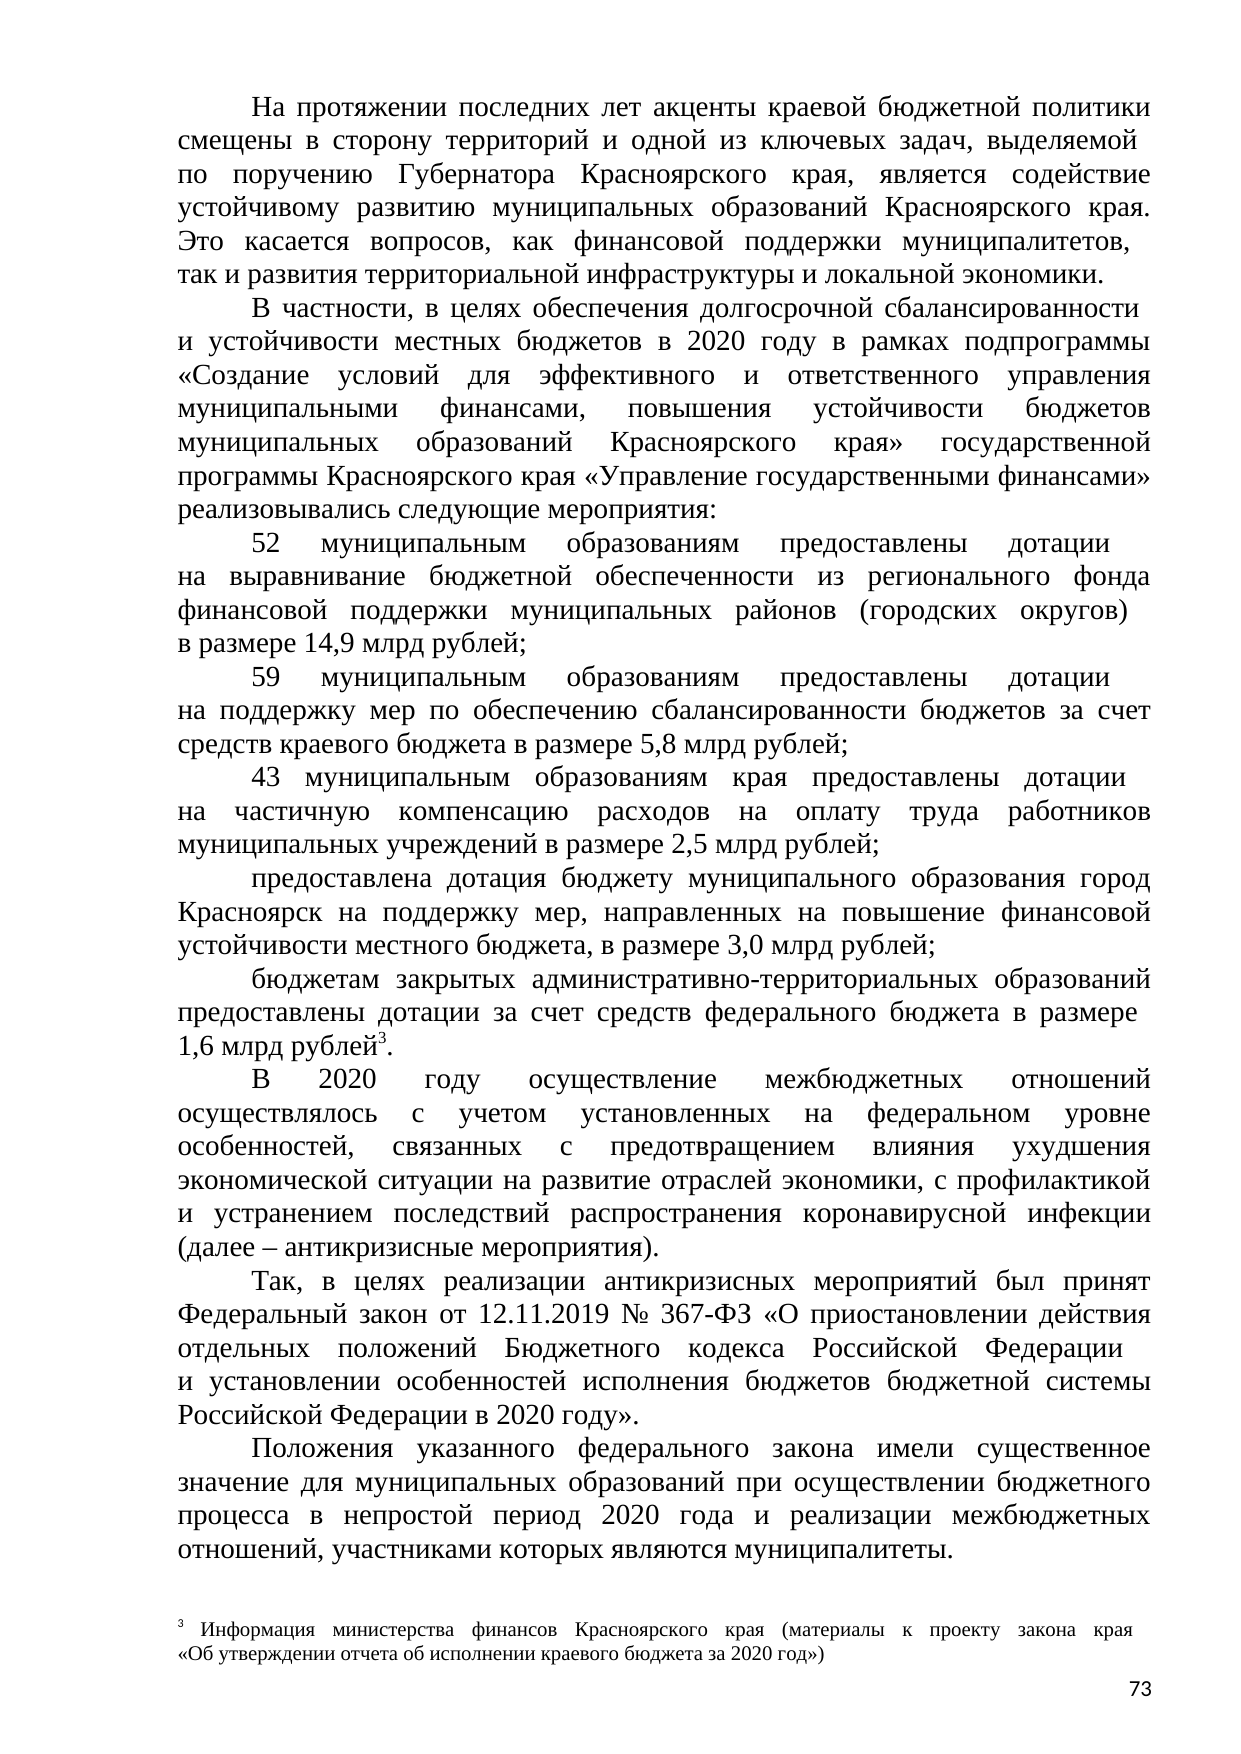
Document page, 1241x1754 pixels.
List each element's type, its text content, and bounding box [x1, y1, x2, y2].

text На протяжении последних лет акценты краевой бюджетной политики смещены в сторону территорий и одной из ключевых задач, выделяемой по поручению Губернатора Красноярского края, является содействие устойчивому развитию муниципальных образований Красноярского края. Это касается вопросов, как финансовой поддержки муниципалитетов, так и развития территориальной инфраструктуры и локальной экономики. [177, 89, 1152, 290]
text 59 муниципальным образованиям предоставлены дотации на поддержку мер по обеспечению сбалансированности бюджетов за счет средств краевого бюджета в размере 5,8 млрд рублей; [177, 659, 1152, 759]
text Положения указанного федерального закона имели существенное значение для муниципальных образований при осуществлении бюджетного процесса в непростой период 2020 года и реализации межбюджетных отношений, участниками которых являются муниципалитеты. [177, 1430, 1152, 1564]
text 43 муниципальным образованиям края предоставлены дотации на частичную компенсацию расходов на оплату труда работников муниципальных учреждений в размере 2,5 млрд рублей; [177, 759, 1152, 860]
text 52 муниципальным образованиям предоставлены дотации на выравнивание бюджетной обеспеченности из регионального фонда финансовой поддержки муниципальных районов (городских округов) в размере 14,9 млрд рублей; [177, 525, 1152, 659]
text В 2020 году осуществление межбюджетных отношений осуществлялось с учетом установленных на федеральном уровне особенностей, связанных с предотвращением влияния ухудшения экономической ситуации на развитие отраслей экономики, с профилактикой и устранением последствий распространения коронавирусной инфекции (далее – антикризисные мероприятия). [177, 1061, 1152, 1263]
text В частности, в целях обеспечения долгосрочной сбалансированности и устойчивости местных бюджетов в 2020 году в рамках подпрограммы «Создание условий для эффективного и ответственного управления муниципальными финансами, повышения устойчивости бюджетов муниципальных образований Красноярского края» государственной программы Красноярского края «Управление государственными финансами» реализовывались следующие мероприятия: [177, 290, 1152, 525]
text предоставлена дотация бюджету муниципального образования город Красноярск на поддержку мер, направленных на повышение финансовой устойчивости местного бюджета, в размере 3,0 млрд рублей; [177, 860, 1152, 961]
text Так, в целях реализации антикризисных мероприятий был принят Федеральный закон от 12.11.2019 № 367-ФЗ «О приостановлении действия отдельных положений Бюджетного кодекса Российской Федерации и установлении особенностей исполнения бюджетов бюджетной системы Российской Федерации в 2020 году». [177, 1263, 1152, 1430]
text бюджетам закрытых административно-территориальных образований предоставлены дотации за счет средств федерального бюджета в размере 1,6 млрд рублей. [177, 961, 1152, 1061]
